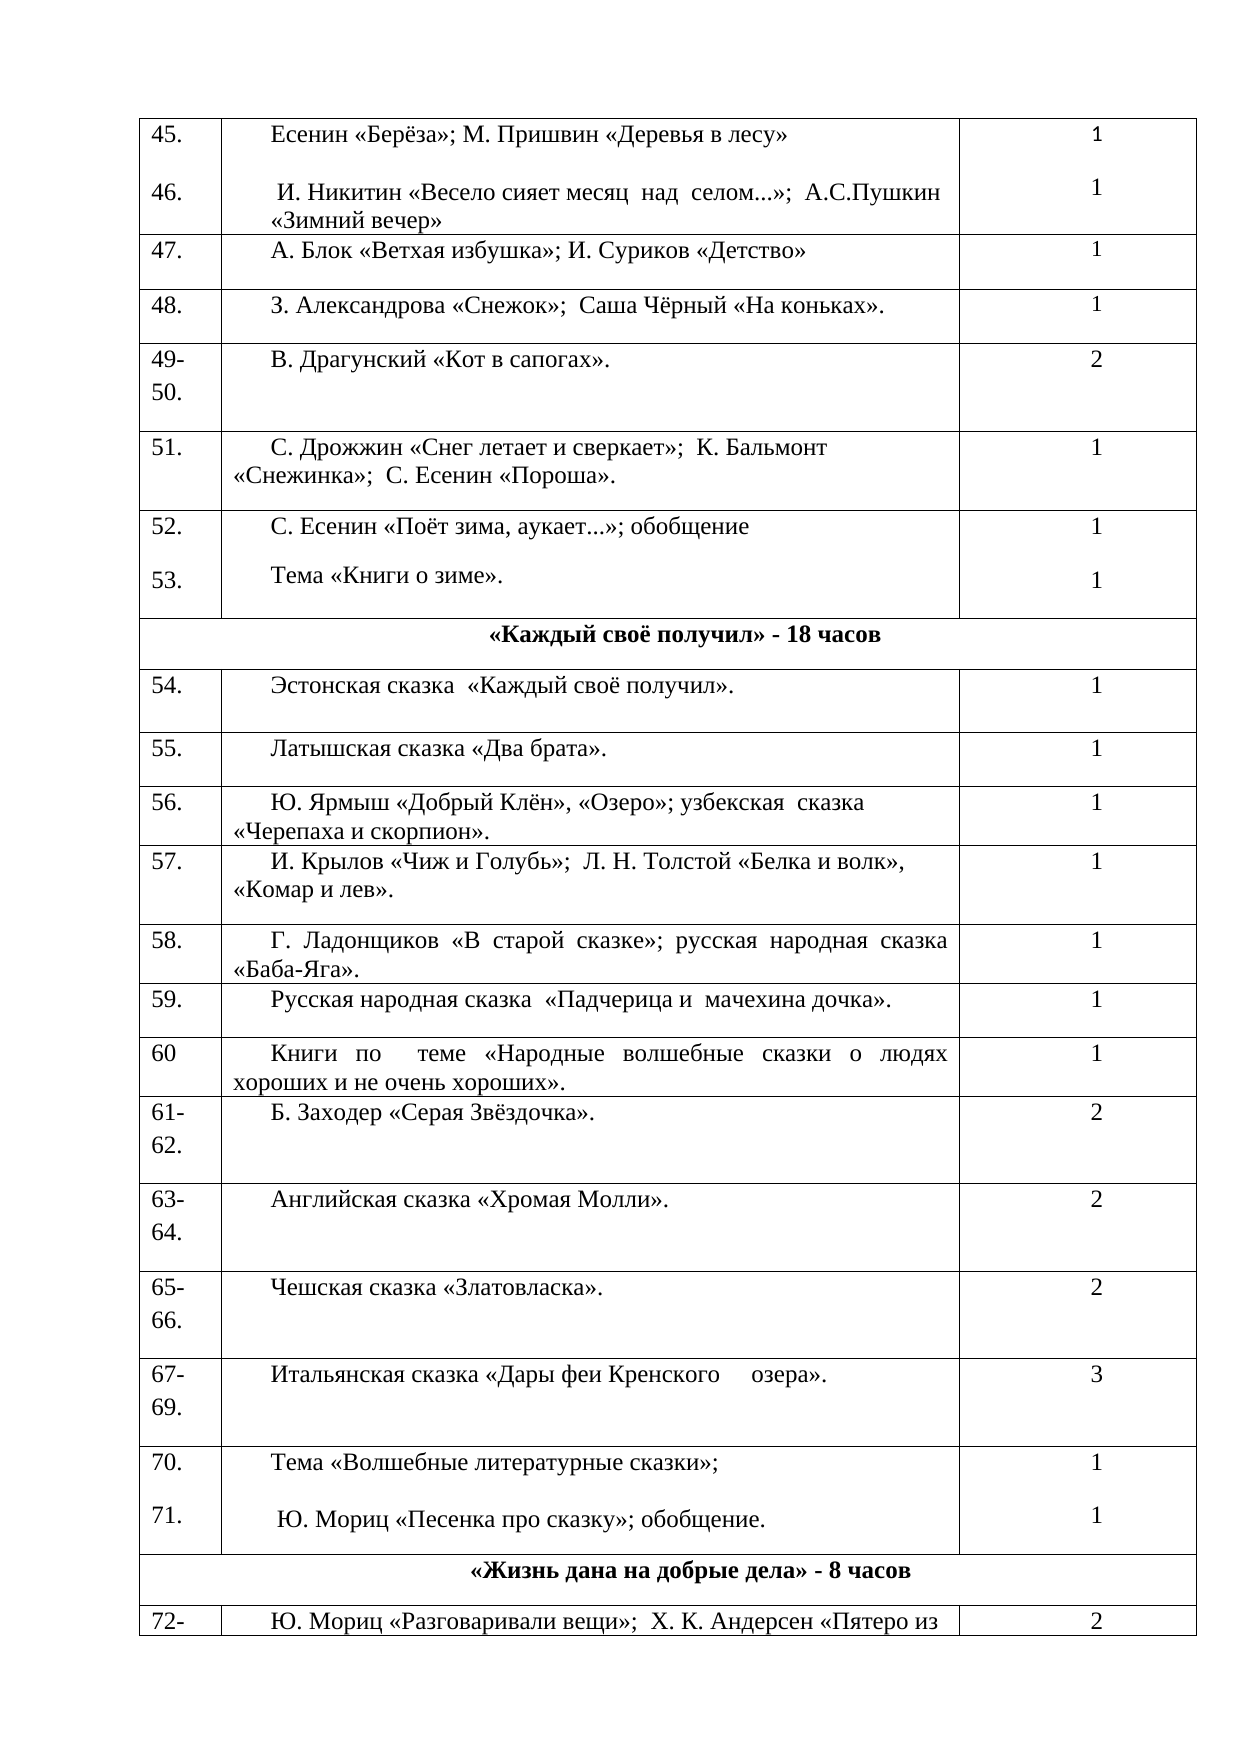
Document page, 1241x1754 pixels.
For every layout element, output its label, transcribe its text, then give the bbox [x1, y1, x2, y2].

table_cell 1 [960, 290, 1196, 343]
table_cell Английская сказка «Хромая Молли». [222, 1184, 959, 1271]
table_cell 63-64. [140, 1184, 221, 1271]
table_cell 1 [960, 733, 1196, 786]
table_cell 58. [140, 925, 221, 983]
table_cell Г. Ладонщиков «В старой сказке»; русская народная сказка «Баба-Яга». [222, 925, 959, 983]
table_cell С. Есенин «Поёт зима, аукает...»; обобщение Тема «Книги о зиме». [222, 511, 959, 618]
table_cell 2 [960, 1272, 1196, 1358]
table_cell 1 [960, 846, 1196, 924]
table_cell 2 [960, 1184, 1196, 1271]
table_cell 2 [960, 1606, 1196, 1635]
table_cell 59. [140, 984, 221, 1037]
table_cell Русская народная сказка «Падчерица и мачехина дочка». [222, 984, 959, 1037]
table_cell Чешская сказка «Златовласка». [222, 1272, 959, 1358]
table_cell 56. [140, 787, 221, 845]
table_cell 45. 46. [140, 119, 221, 234]
table_cell 1 1 [960, 119, 1196, 234]
table_cell З. Александрова «Снежок»; Саша Чёрный «На коньках». [222, 290, 959, 343]
table_cell 1 1 [960, 1447, 1196, 1554]
table_cell 2 [960, 344, 1196, 431]
table_cell И. Крылов «Чиж и Голубь»; Л. Н. Толстой «Белка и волк», «Комар и лев». [222, 846, 959, 924]
table_cell «Каждый своё получил» - 18 часов [140, 619, 1196, 669]
table_cell 67-69. [140, 1359, 221, 1446]
table_cell 72-73. [140, 1606, 221, 1635]
table_cell 1 1 [960, 511, 1196, 618]
table_cell 70. 71. [140, 1447, 221, 1554]
table_cell 48. [140, 290, 221, 343]
table_cell Латышская сказка «Два брата». [222, 733, 959, 786]
table_cell 55. [140, 733, 221, 786]
table_cell Есенин «Берёза»; М. Пришвин «Деревья в лесу» И. Никитин «Весело сияет месяц над селом...»; А.С.Пушкин «Зимний вечер» [222, 119, 959, 234]
table_cell Итальянская сказка «Дары феи Кренского озера». [222, 1359, 959, 1446]
table_cell 1 [960, 432, 1196, 510]
table_cell Тема «Волшебные литературные сказки»; Ю. Мориц «Песенка про сказку»; обобщение. [222, 1447, 959, 1554]
table_cell 2 [960, 1097, 1196, 1183]
table_cell С. Дрожжин «Снег летает и сверкает»; К. Бальмонт «Снежинка»; С. Есенин «Пороша». [222, 432, 959, 510]
table_cell Ю. Ярмыш «Добрый Клён», «Озеро»; узбекская сказка «Черепаха и скорпион». [222, 787, 959, 845]
table_cell Эстонская сказка «Каждый своё получил». [222, 670, 959, 732]
table_cell «Жизнь дана на добрые дела» - 8 часов [140, 1555, 1196, 1605]
table_cell 1 [960, 787, 1196, 845]
table_cell 52. 53. [140, 511, 221, 618]
table_cell 49-50. [140, 344, 221, 431]
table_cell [222, 1606, 959, 1635]
table_cell 51. [140, 432, 221, 510]
table_cell 57. [140, 846, 221, 924]
table_cell 3 [960, 1359, 1196, 1446]
table_cell Б. Заходер «Серая Звёздочка». [222, 1097, 959, 1183]
table_cell 1 [960, 925, 1196, 983]
table_cell 1 [960, 984, 1196, 1037]
table_cell А. Блок «Ветхая избушка»; И. Суриков «Детство» [222, 235, 959, 289]
table_cell 47. [140, 235, 221, 289]
table_cell Книги по теме «Народные волшебные сказки о людях хороших и не очень хороших». [222, 1038, 959, 1096]
table_cell 1 [960, 670, 1196, 732]
table_cell 65-66. [140, 1272, 221, 1358]
table_cell 54. [140, 670, 221, 732]
table_cell B. Драгунский «Кот в сапогах». [222, 344, 959, 431]
table_cell 1 [960, 1038, 1196, 1096]
table_cell 61-62. [140, 1097, 221, 1183]
table_cell 1 [960, 235, 1196, 289]
table_cell 60 [140, 1038, 221, 1096]
